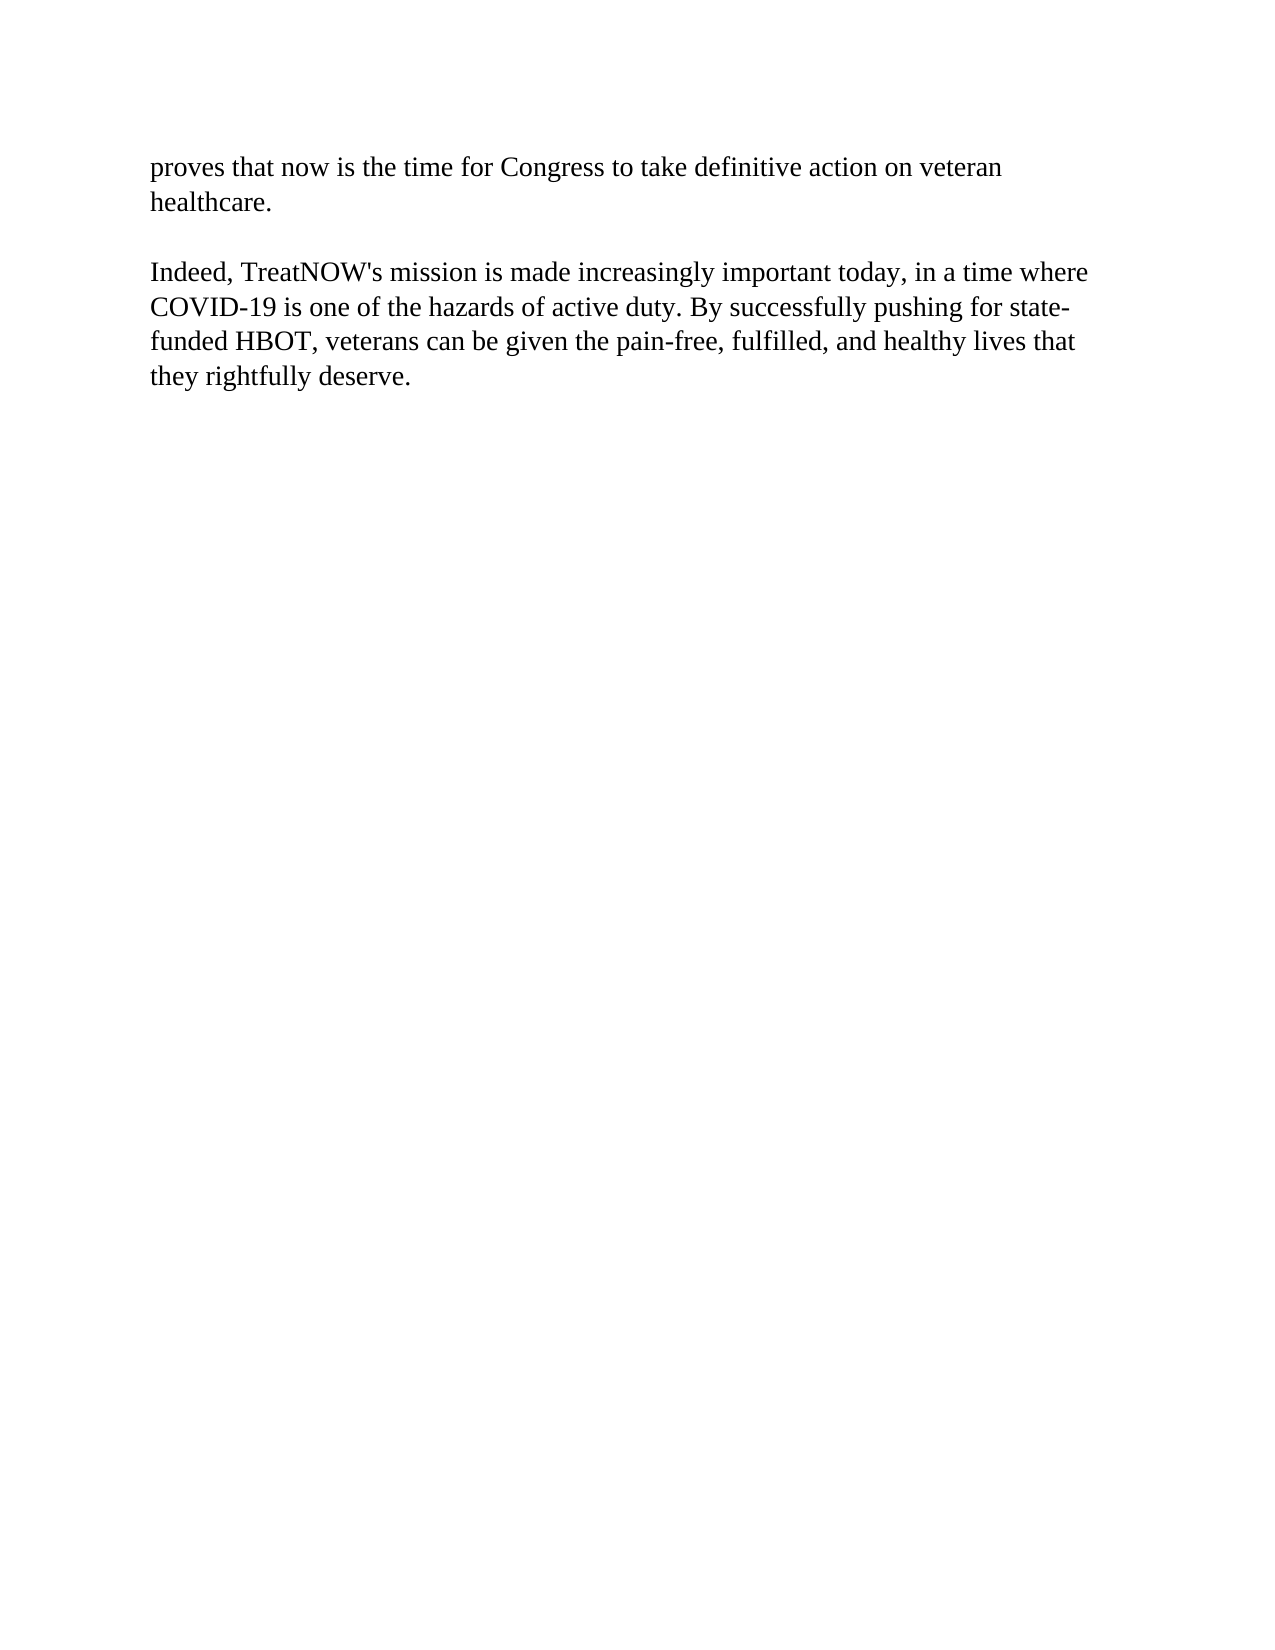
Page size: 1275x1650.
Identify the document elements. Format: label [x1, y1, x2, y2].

text [150, 150, 1125, 457]
